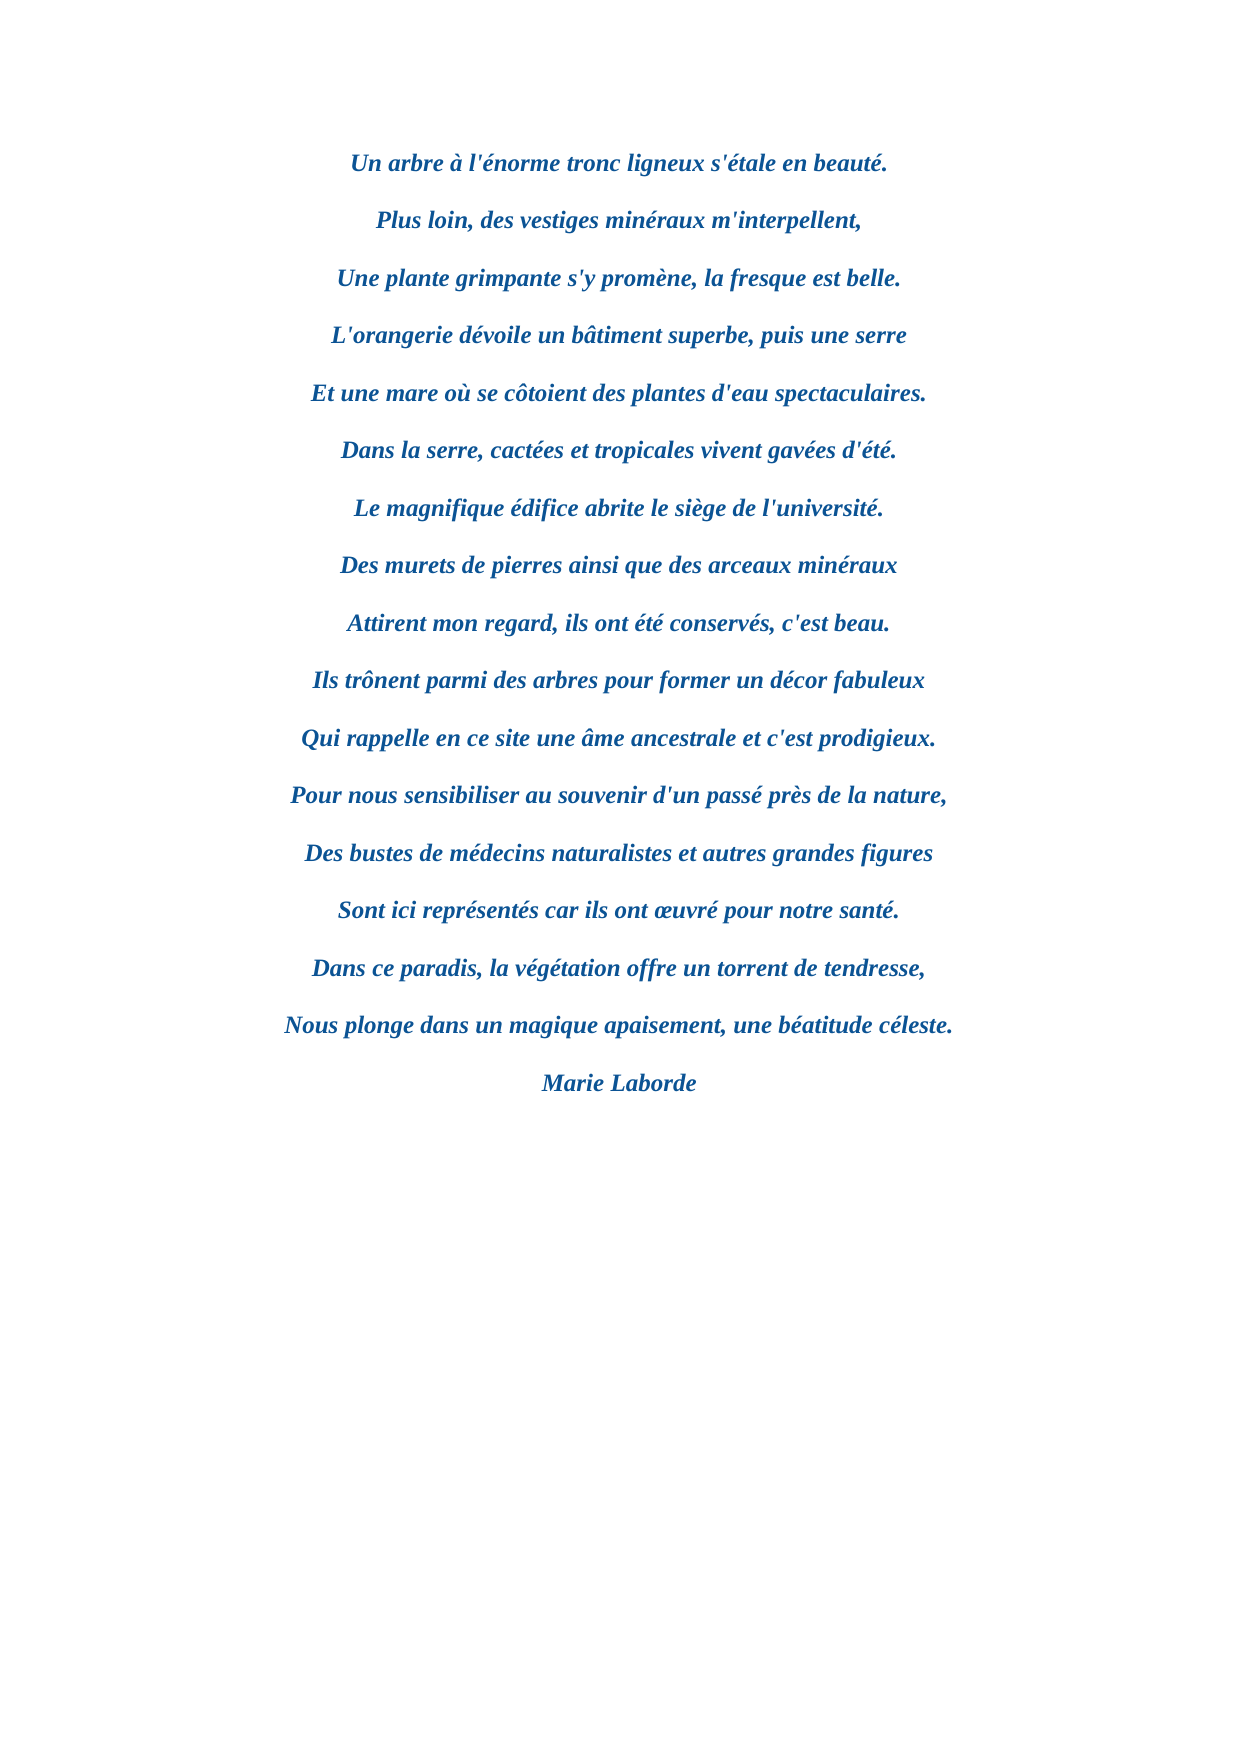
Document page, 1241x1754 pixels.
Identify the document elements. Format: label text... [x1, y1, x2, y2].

text Une plante grimpante s'y promène, la fresque est belle. [148, 263, 1093, 291]
text Dans ce paradis, la végétation offre un torrent de tendresse, [148, 953, 1093, 981]
text Qui rappelle en ce site une âme ancestrale et c'est prodigieux. [148, 723, 1093, 751]
text Le magnifique édifice abrite le siège de l'université. [148, 493, 1093, 521]
text Et une mare où se côtoient des plantes d'eau spectaculaires. [148, 378, 1093, 406]
text Des murets de pierres ainsi que des arceaux minéraux [148, 550, 1093, 579]
text Pour nous sensibiliser au souvenir d'un passé près de la nature, [148, 780, 1093, 809]
text Dans la serre, cactées et tropicales vivent gavées d'été. [148, 435, 1093, 464]
text Nous plonge dans un magique apaisement, une béatitude céleste. [148, 1010, 1093, 1039]
text Attirent mon regard, ils ont été conservés, c'est beau. [148, 608, 1093, 636]
text Marie Laborde [148, 1068, 1093, 1096]
text Sont ici représentés car ils ont œuvré pour notre santé. [148, 895, 1093, 924]
text L'orangerie dévoile un bâtiment superbe, puis une serre [148, 320, 1093, 349]
text Plus loin, des vestiges minéraux m'interpellent, [148, 205, 1093, 234]
text Un arbre à l'énorme tronc ligneux s'étale en beauté. [148, 148, 1093, 176]
text Ils trônent parmi des arbres pour former un décor fabuleux [148, 665, 1093, 694]
text Des bustes de médecins naturalistes et autres grandes figures [148, 838, 1093, 866]
